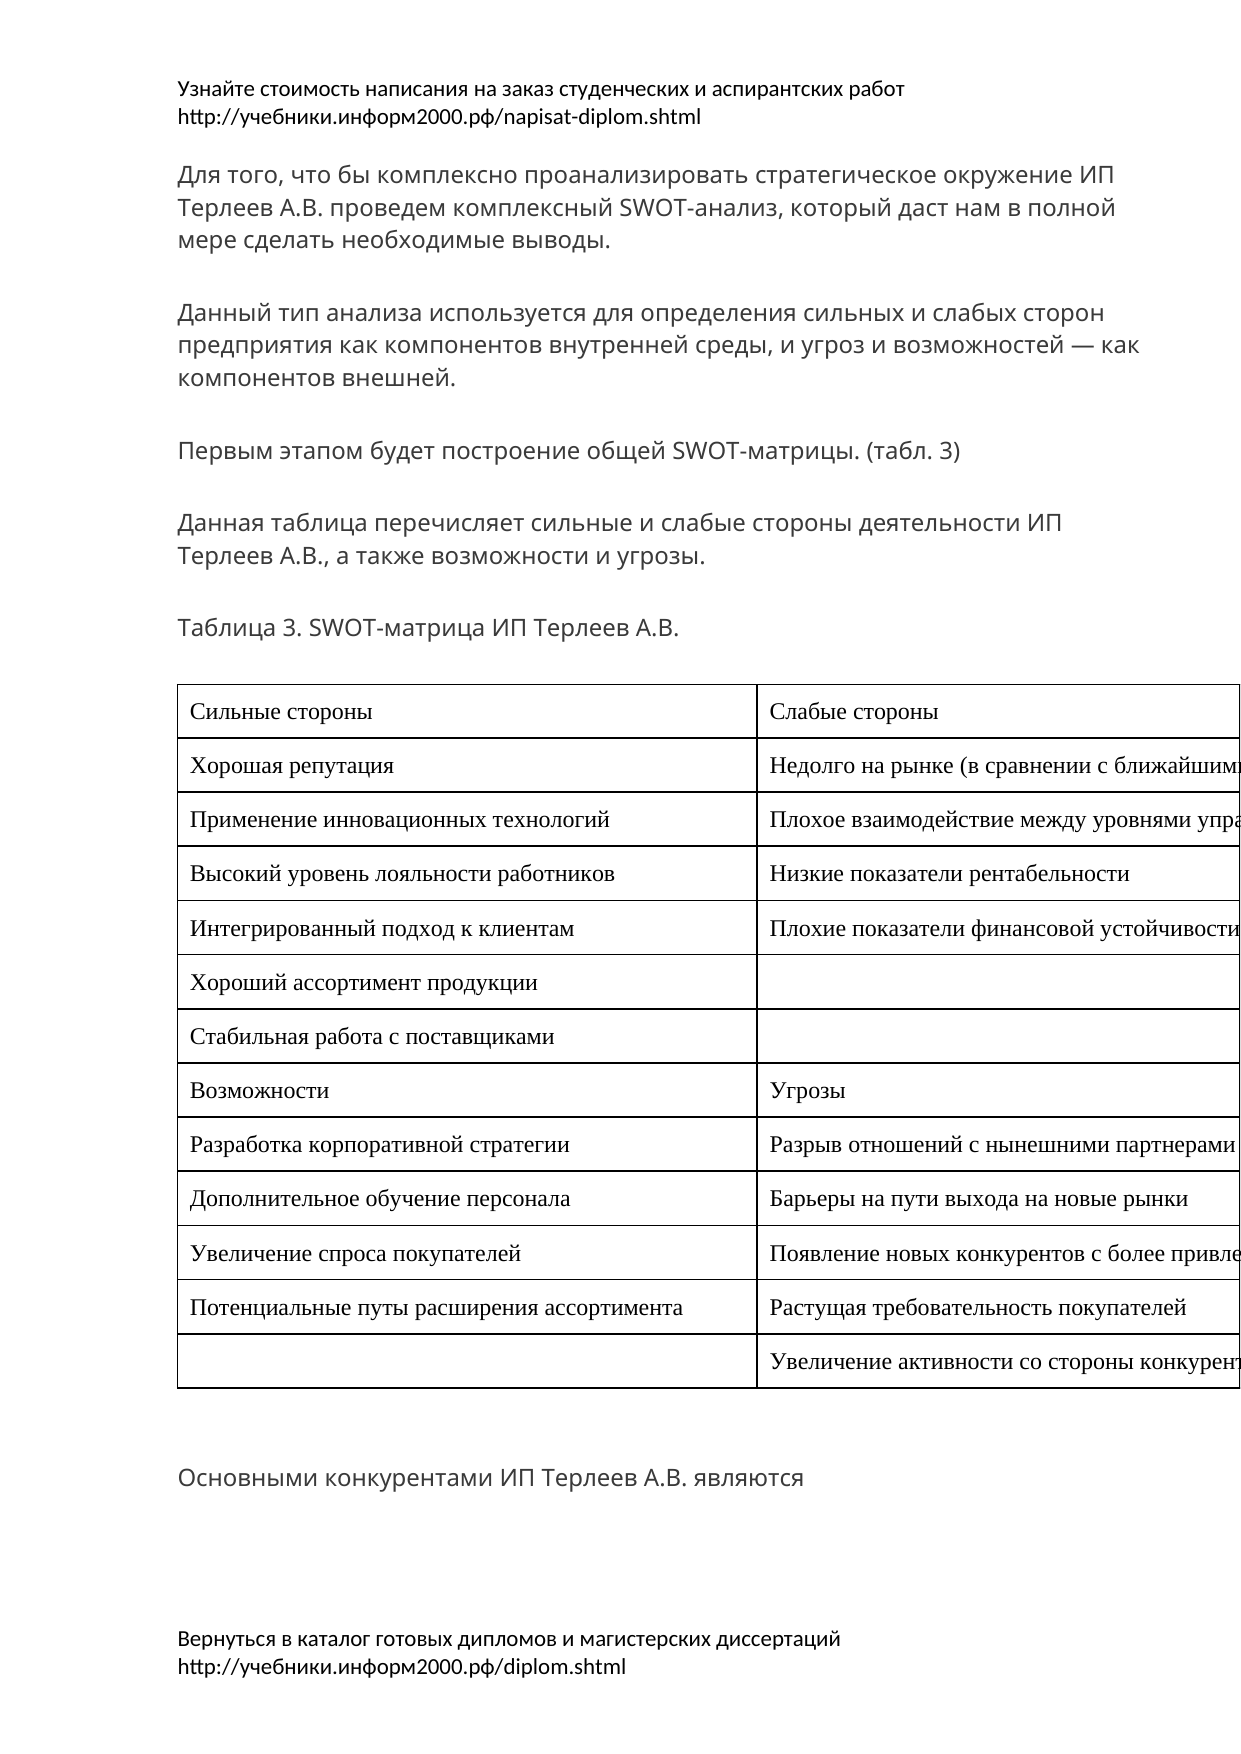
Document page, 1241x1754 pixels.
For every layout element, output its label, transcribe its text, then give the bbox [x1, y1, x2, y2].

table_cell [178, 1335, 756, 1387]
table_cell [758, 1010, 1239, 1062]
table_cell Дополнительное обучение персонала [178, 1172, 756, 1224]
table_cell Возможности [178, 1064, 756, 1116]
table_cell Разработка корпоративной стратегии [178, 1118, 756, 1170]
table_cell Плохие показатели финансовой устойчивости [758, 901, 1239, 954]
table_cell Потенциальные путы расширения ассортимента [178, 1280, 756, 1333]
text Данная таблица перечисляет сильные и слабые стороны деятельности ИП Терлеев А.В., а также возможности и угрозы. [177, 506, 1152, 571]
table_header Слабые стороны [758, 685, 1239, 737]
text Для того, что бы комплексно проанализировать стратегическое окружение ИП Терлеев А.В. проведем комплексный SWOT-анализ, который даст нам в полной мере сделать необходимые выводы. [177, 158, 1152, 256]
table_cell Барьеры на пути выхода на новые рынки [758, 1172, 1239, 1224]
table_cell Стабильная работа с поставщиками [178, 1010, 756, 1062]
table_cell Применение инновационных технологий [178, 793, 756, 845]
table_cell Недолго на рынке (в сравнении с ближайшими конкурентами) [758, 739, 1239, 791]
text Первым этапом будет построение общей SWOT-матрицы. (табл. 3) [177, 433, 1152, 466]
table_cell Хороший ассортимент продукции [178, 955, 756, 1008]
table_cell Растущая требовательность покупателей [758, 1280, 1239, 1333]
table_cell Высокий уровень лояльности работников [178, 847, 756, 899]
text Данный тип анализа используется для определения сильных и слабых сторон предприятия как компонентов внутренней среды, и угроз и возможностей — как компонентов внешней. [177, 296, 1152, 393]
table_cell Увеличение активности со стороны конкурентов [758, 1335, 1239, 1387]
table_cell Появление новых конкурентов с более привлекательными предложениями [758, 1226, 1239, 1279]
table_cell Хорошая репутация [178, 739, 756, 791]
table_cell Разрыв отношений с нынешними партнерами [758, 1118, 1239, 1170]
table_cell Увеличение спроса покупателей [178, 1226, 756, 1279]
table_cell Низкие показатели рентабельности [758, 847, 1239, 899]
table_cell [758, 955, 1239, 1008]
table_cell Плохое взаимодействие между уровнями управления [758, 793, 1239, 845]
table_header Сильные стороны [178, 685, 756, 737]
table_cell Угрозы [758, 1064, 1239, 1116]
table_cell Интегрированный подход к клиентам [178, 901, 756, 954]
text Таблица 3. SWOT-матрица ИП Терлеев А.В. [177, 611, 1152, 644]
text Основными конкурентами ИП Терлеев А.В. являются [177, 1461, 1152, 1494]
